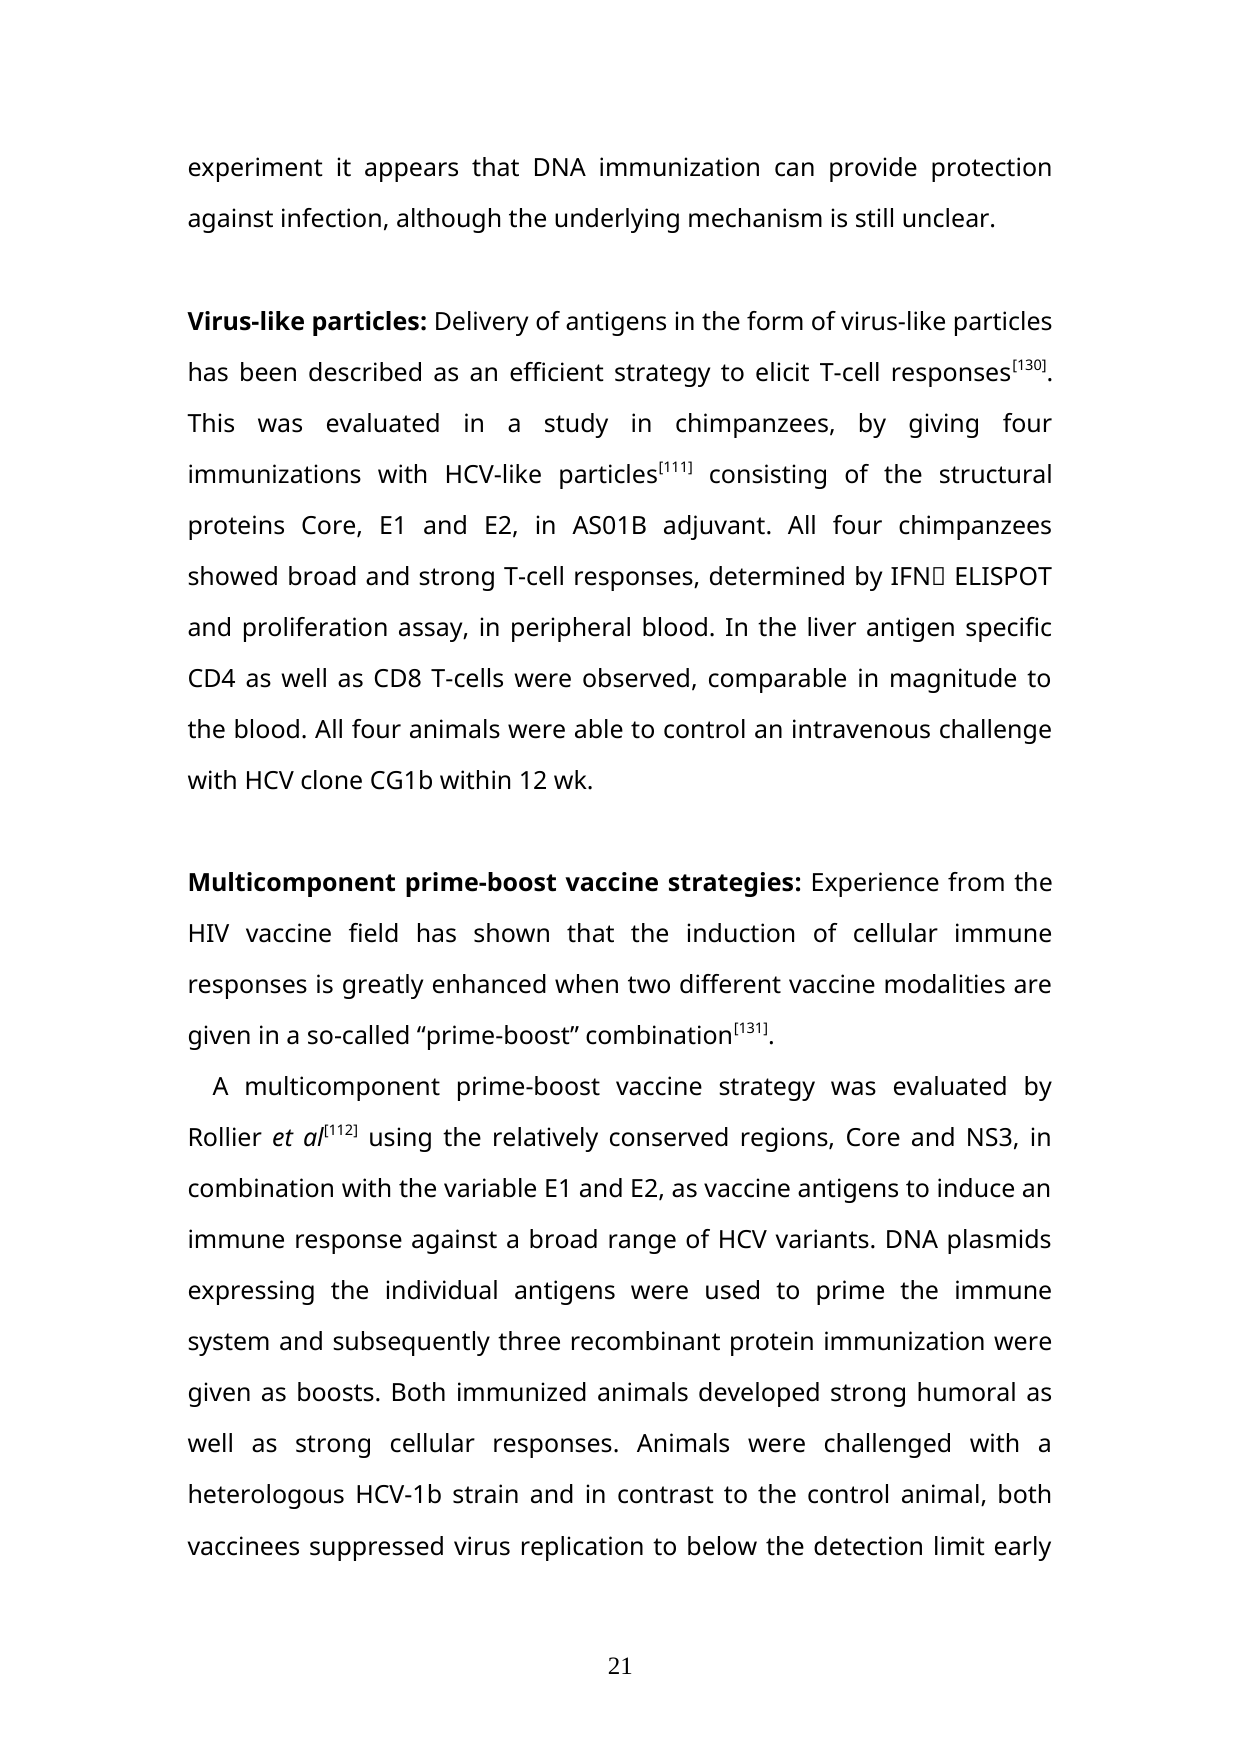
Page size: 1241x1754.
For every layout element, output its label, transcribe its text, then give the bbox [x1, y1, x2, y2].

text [187, 1069, 1053, 1562]
text Virus-like particles: Delivery of antigens in the form of virus-like particles has been described as an efficient strategy to elicit T-cell responses[130]. This was evaluated in a study in chimpanzees, by giving four immunizations with HCV-like particles[111] consisting of the structural proteins Core, E1 and E2, in AS01B adjuvant. All four chimpanzees showed broad and strong T-cell responses, determined by IFN ELISPOT and proliferation assay, in peripheral blood. In the liver antigen specific CD4 as well as CD8 T-cells were observed, comparable in magnitude to the blood. All four animals were able to control an intravenous challenge with HCV clone CG1b within 12 wk. [187, 303, 1053, 797]
text Multicomponent prime-boost vaccine strategies: Experience from the HIV vaccine field has shown that the induction of cellular immune responses is greatly enhanced when two different vaccine modalities are given in a so-called “prime-boost” combination[131]. [187, 864, 1053, 1052]
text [187, 150, 1053, 235]
